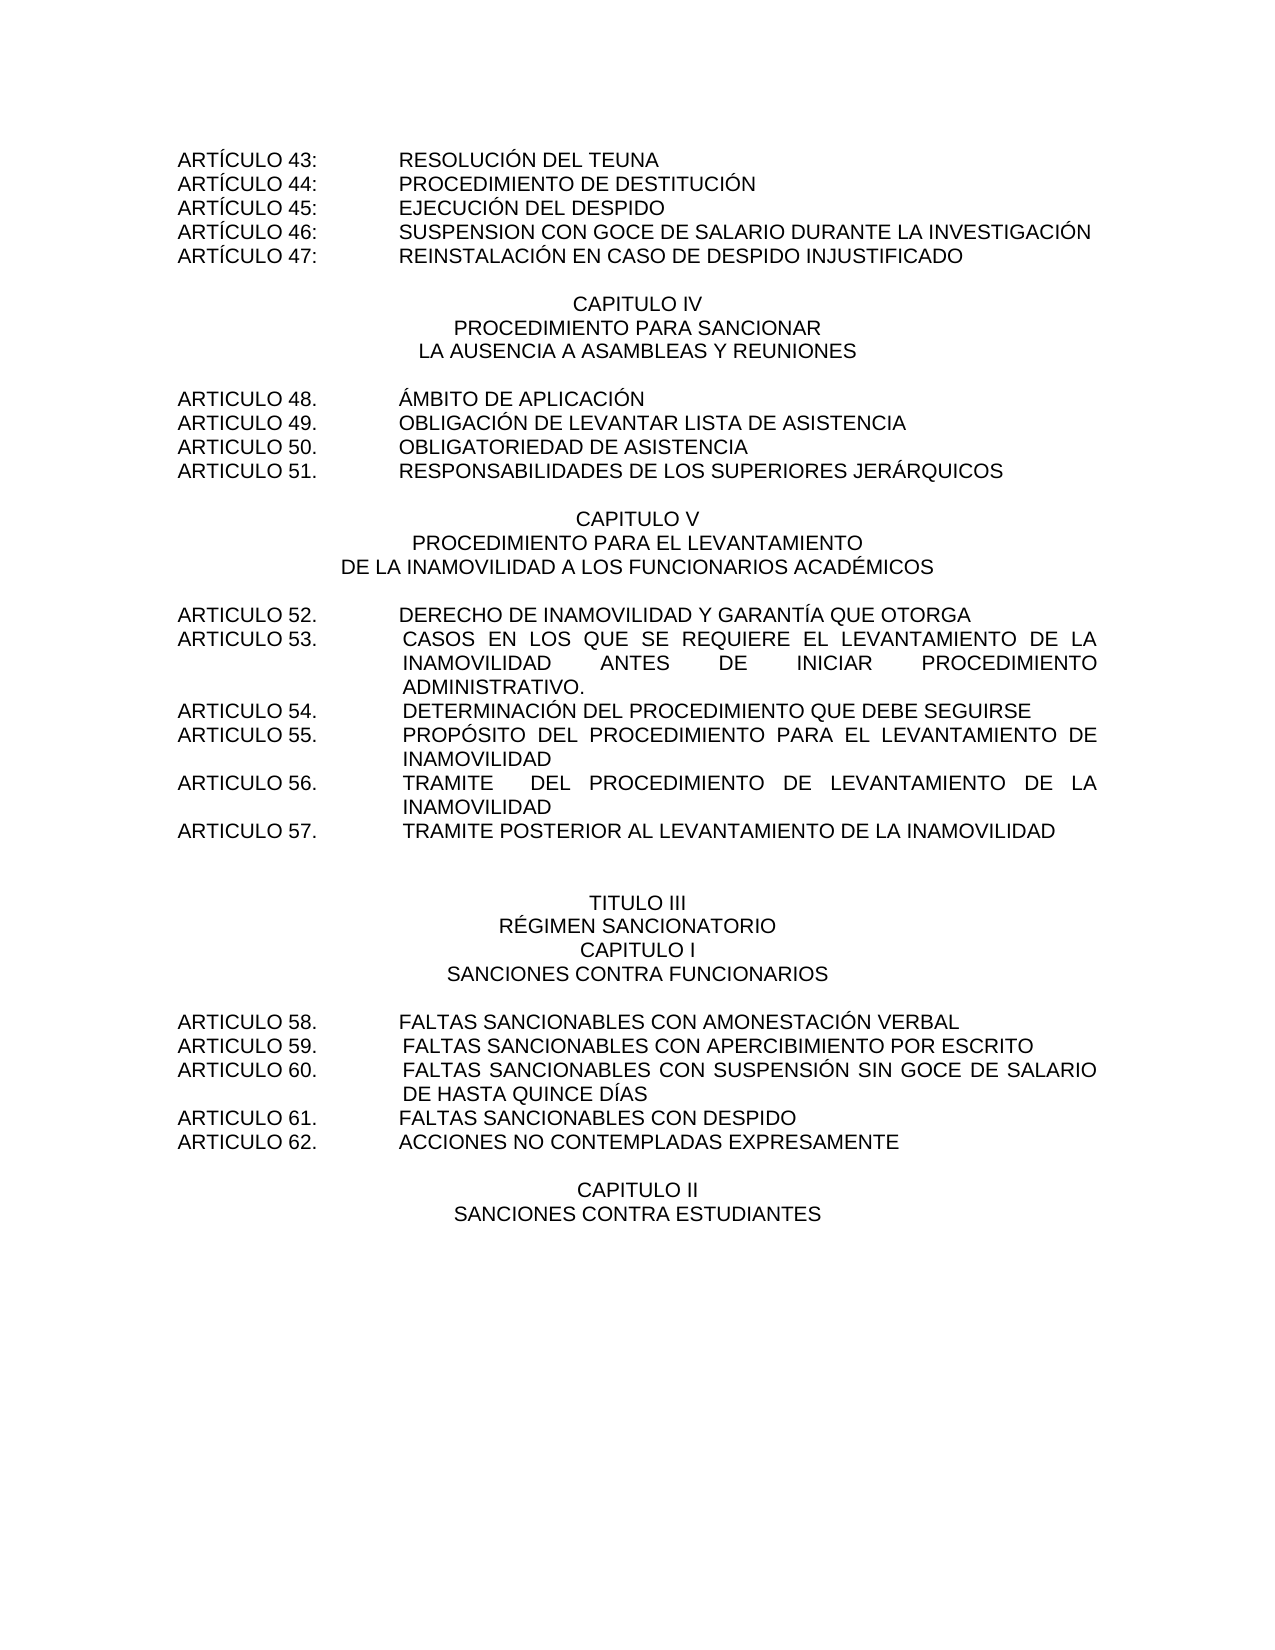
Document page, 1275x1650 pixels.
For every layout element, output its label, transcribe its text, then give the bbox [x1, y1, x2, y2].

text ARTICULO 49. OBLIGACIÓN DE LEVANTAR LISTA DE ASISTENCIA [177, 411, 1098, 435]
text RÉGIMEN SANCIONATORIO [177, 914, 1098, 938]
text SANCIONES CONTRA FUNCIONARIOS [177, 962, 1098, 986]
text ARTICULO 57. TRAMITE POSTERIOR AL LEVANTAMIENTO DE [177, 818, 1098, 842]
text ARTÍCULO 46: SUSPENSION CON GOCE DE SALARIO DURANTE LA INVESTIGACIÓN [177, 219, 1098, 243]
text CAPITULO IV [177, 291, 1098, 315]
text ARTICULO 54. DETERMINACIÓN DEL PROCEDIMIENTO QUE DEBE SEGUIRSE [177, 699, 1098, 723]
text PROCEDIMIENTO PARA EL LEVANTAMIENTO [177, 531, 1098, 555]
text SANCIONES CONTRA ESTUDIANTES [177, 1202, 1098, 1226]
text TITULO III [177, 890, 1098, 914]
text PROCEDIMIENTO PARA SANCIONAR [177, 315, 1098, 339]
text ARTICULO 48. ÁMBITO DE APLICACIÓN [177, 387, 1098, 411]
text ARTICULO 52. DERECHO DE INAMOVILIDAD Y GARANTÍA QUE OTORGA [177, 603, 1098, 627]
text ARTICULO 53. CASOS EN LOS QUE SE REQUIERE EL LEVANTAMIENTO DE INICIAR PROCEDIMIENTO ADMINISTRATIVO. [177, 627, 1098, 699]
text ARTICULO 56. TRAMITE DEL PROCEDIMIENTO DE LEVANTAMIENTO DE [177, 771, 1098, 818]
text CAPITULO II [177, 1178, 1098, 1202]
text ARTÍCULO 47: REINSTALACIÓN EN CASO DE DESPIDO INJUSTIFICADO [177, 243, 1098, 267]
text ARTICULO 51. RESPONSABILIDADES DE LOS SUPERIORES JERÁRQUICOS [177, 459, 1098, 483]
text ARTICULO 59. FALTAS SANCIONABLES CON APERCIBIMIENTO POR ESCRITO [177, 1034, 1098, 1058]
text DE FUNCIONARIOS ACADÉMICOS [177, 555, 1098, 579]
text ARTICULO 62. ACCIONES NO CONTEMPLADAS EXPRESAMENTE [177, 1130, 1098, 1154]
text ARTÍCULO 44: PROCEDIMIENTO DE DESTITUCIÓN [177, 172, 1098, 196]
text ARTÍCULO 43: RESOLUCIÓN DEL TEUNA [177, 148, 1098, 172]
text ARTICULO 60. FALTAS SANCIONABLES CON SUSPENSIÓN SIN GOCE DE SALARIO DE HASTA QUINCE DÍAS [177, 1058, 1098, 1106]
text ARTICULO 50. OBLIGATORIEDAD DE ASISTENCIA [177, 435, 1098, 459]
text CAPITULO V [177, 507, 1098, 531]
text ARTICULO 58. FALTAS SANCIONABLES CON AMONESTACIÓN VERBAL [177, 1010, 1098, 1034]
text CAPITULO I [177, 938, 1098, 962]
text ARTICULO 55. PROPÓSITO DEL PROCEDIMIENTO PARA EL LEVANTAMIENTO DE INAMOVILIDAD [177, 723, 1098, 771]
text Y REUNIONES [177, 339, 1098, 363]
text ARTICULO 61. FALTAS SANCIONABLES CON DESPIDO [177, 1106, 1098, 1130]
text ARTÍCULO 45: EJECUCIÓN DEL DESPIDO [177, 196, 1098, 219]
